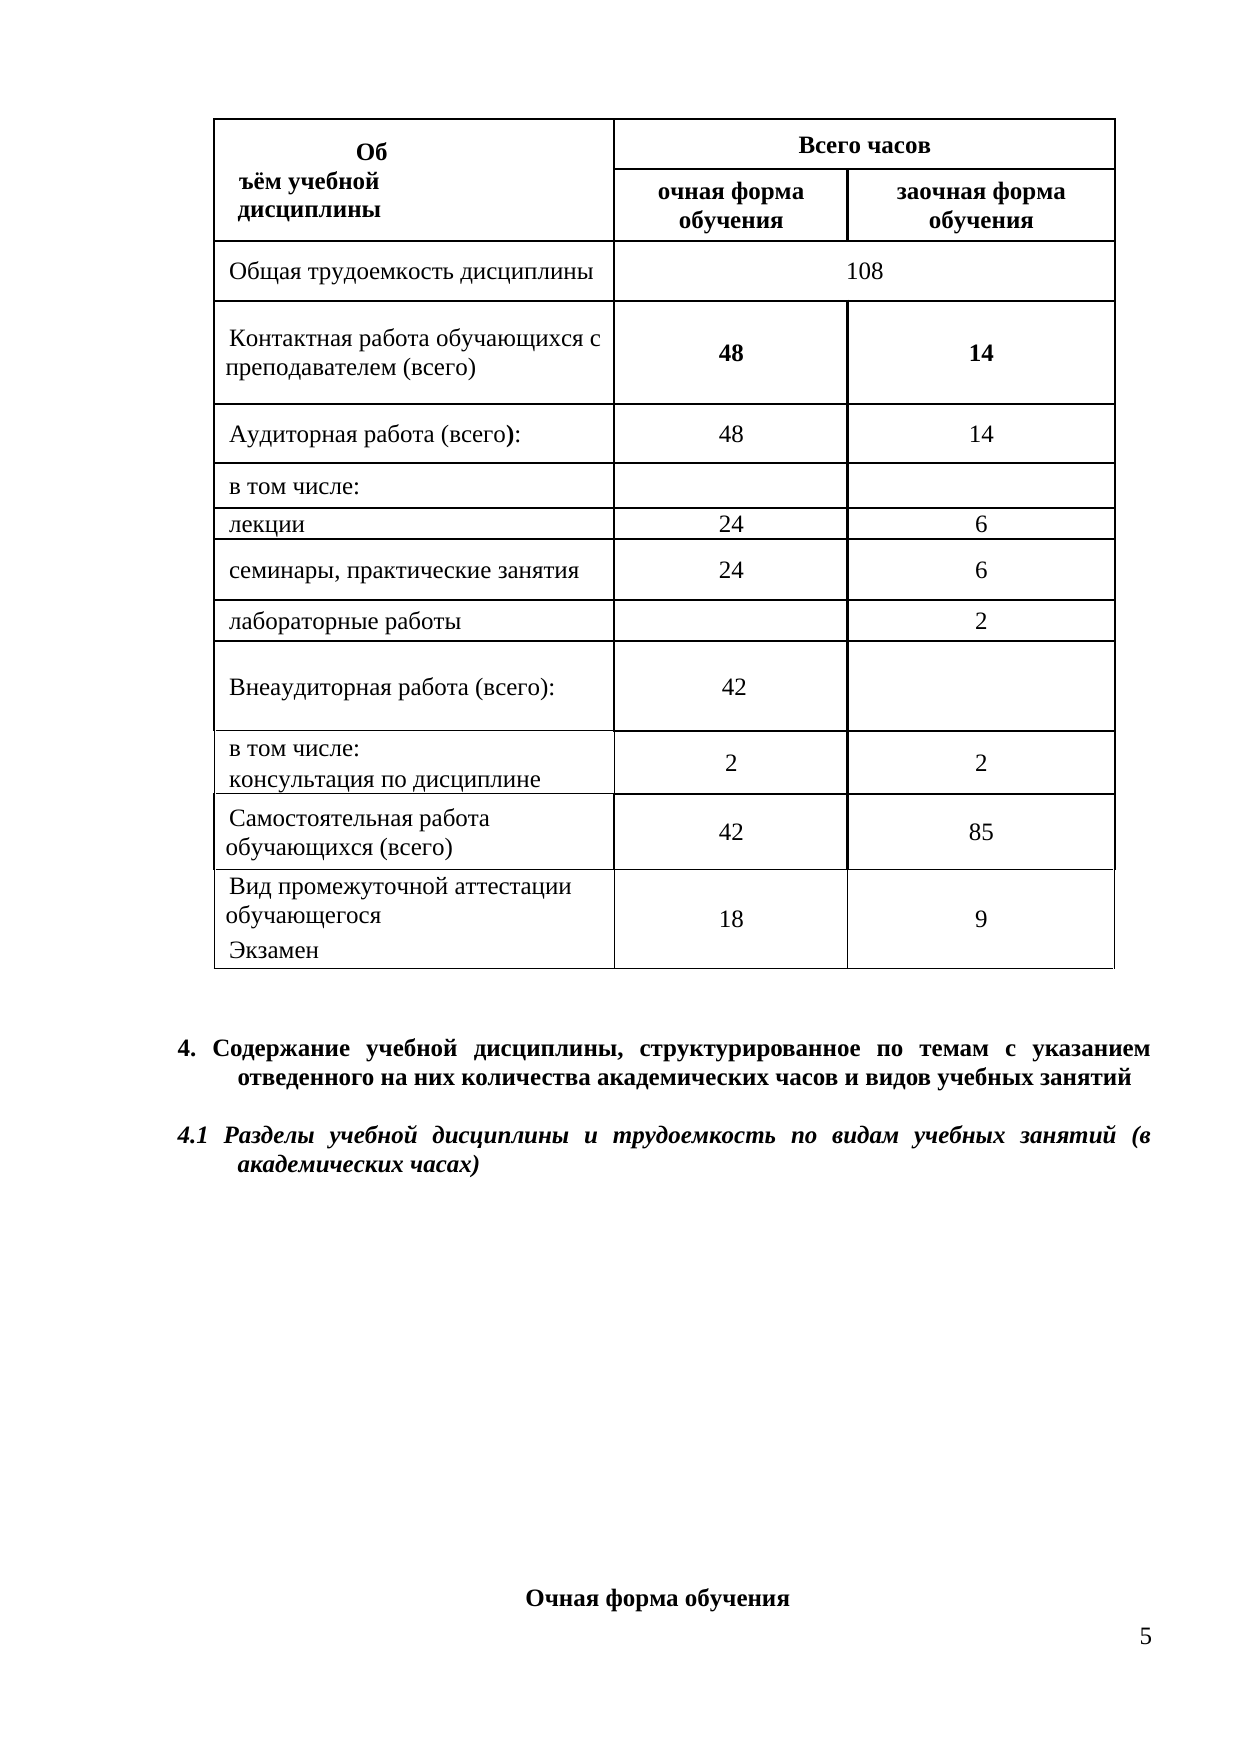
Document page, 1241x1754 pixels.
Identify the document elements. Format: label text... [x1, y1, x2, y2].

table_cell Контактная работа обучающихся с преподавателем (всего) [215, 302, 613, 403]
table_cell 14 [849, 405, 1114, 462]
table_cell 42 [615, 795, 846, 868]
table_cell [849, 642, 1114, 730]
table_cell 6 [849, 509, 1114, 537]
table_cell [615, 464, 846, 507]
table_cell Общая трудоемкость дисциплины [215, 242, 613, 299]
table_header Всего часов [615, 120, 1114, 168]
table_cell [849, 464, 1114, 507]
table_cell в том числе: [215, 731, 614, 762]
table_header Объём учебной дисциплины [215, 120, 613, 240]
table_cell заочная форма обучения [849, 170, 1114, 240]
table_cell Вид промежуточной аттестации обучающегося [215, 870, 614, 931]
table_cell 108 [615, 242, 1114, 299]
table_cell Аудиторная работа (всего): [215, 405, 613, 462]
table_cell Внеаудиторная работа (всего): [215, 642, 613, 730]
table_cell 48 [615, 405, 846, 462]
table_cell 24 [615, 509, 846, 537]
table_cell 24 [615, 540, 846, 599]
table_cell 48 [615, 302, 846, 403]
table_cell 9 [848, 869, 1114, 968]
table_cell [615, 601, 846, 639]
table_cell 6 [849, 540, 1114, 599]
table_cell семинары, практические занятия [215, 540, 613, 599]
table_cell 2 [615, 732, 846, 793]
table_cell 2 [849, 601, 1114, 639]
table_cell очная форма обучения [615, 170, 846, 240]
table_cell 42 [615, 642, 846, 730]
text Очная форма обучения [122, 1583, 1152, 1612]
table_cell консультация по дисциплине [215, 762, 614, 793]
table_cell Самостоятельная работа обучающихся (всего) [215, 794, 613, 868]
table_cell 85 [849, 795, 1114, 868]
table_cell 2 [849, 732, 1114, 793]
list 4.1 Разделы учебной дисциплины и трудоемкость по видам учебных занятий (в академических часах) [177, 1120, 1152, 1178]
table_cell 18 [615, 870, 847, 968]
table_cell в том числе: [215, 464, 613, 507]
table_cell 14 [849, 302, 1114, 403]
list 4. Содержание учебной дисциплины, структурированное по темам с указанием отведенного на них количества академических часов и видов учебных занятий [177, 1033, 1152, 1091]
table_cell лекции [215, 509, 613, 537]
table_cell Экзамен [215, 931, 614, 968]
table_cell лабораторные работы [215, 601, 613, 639]
